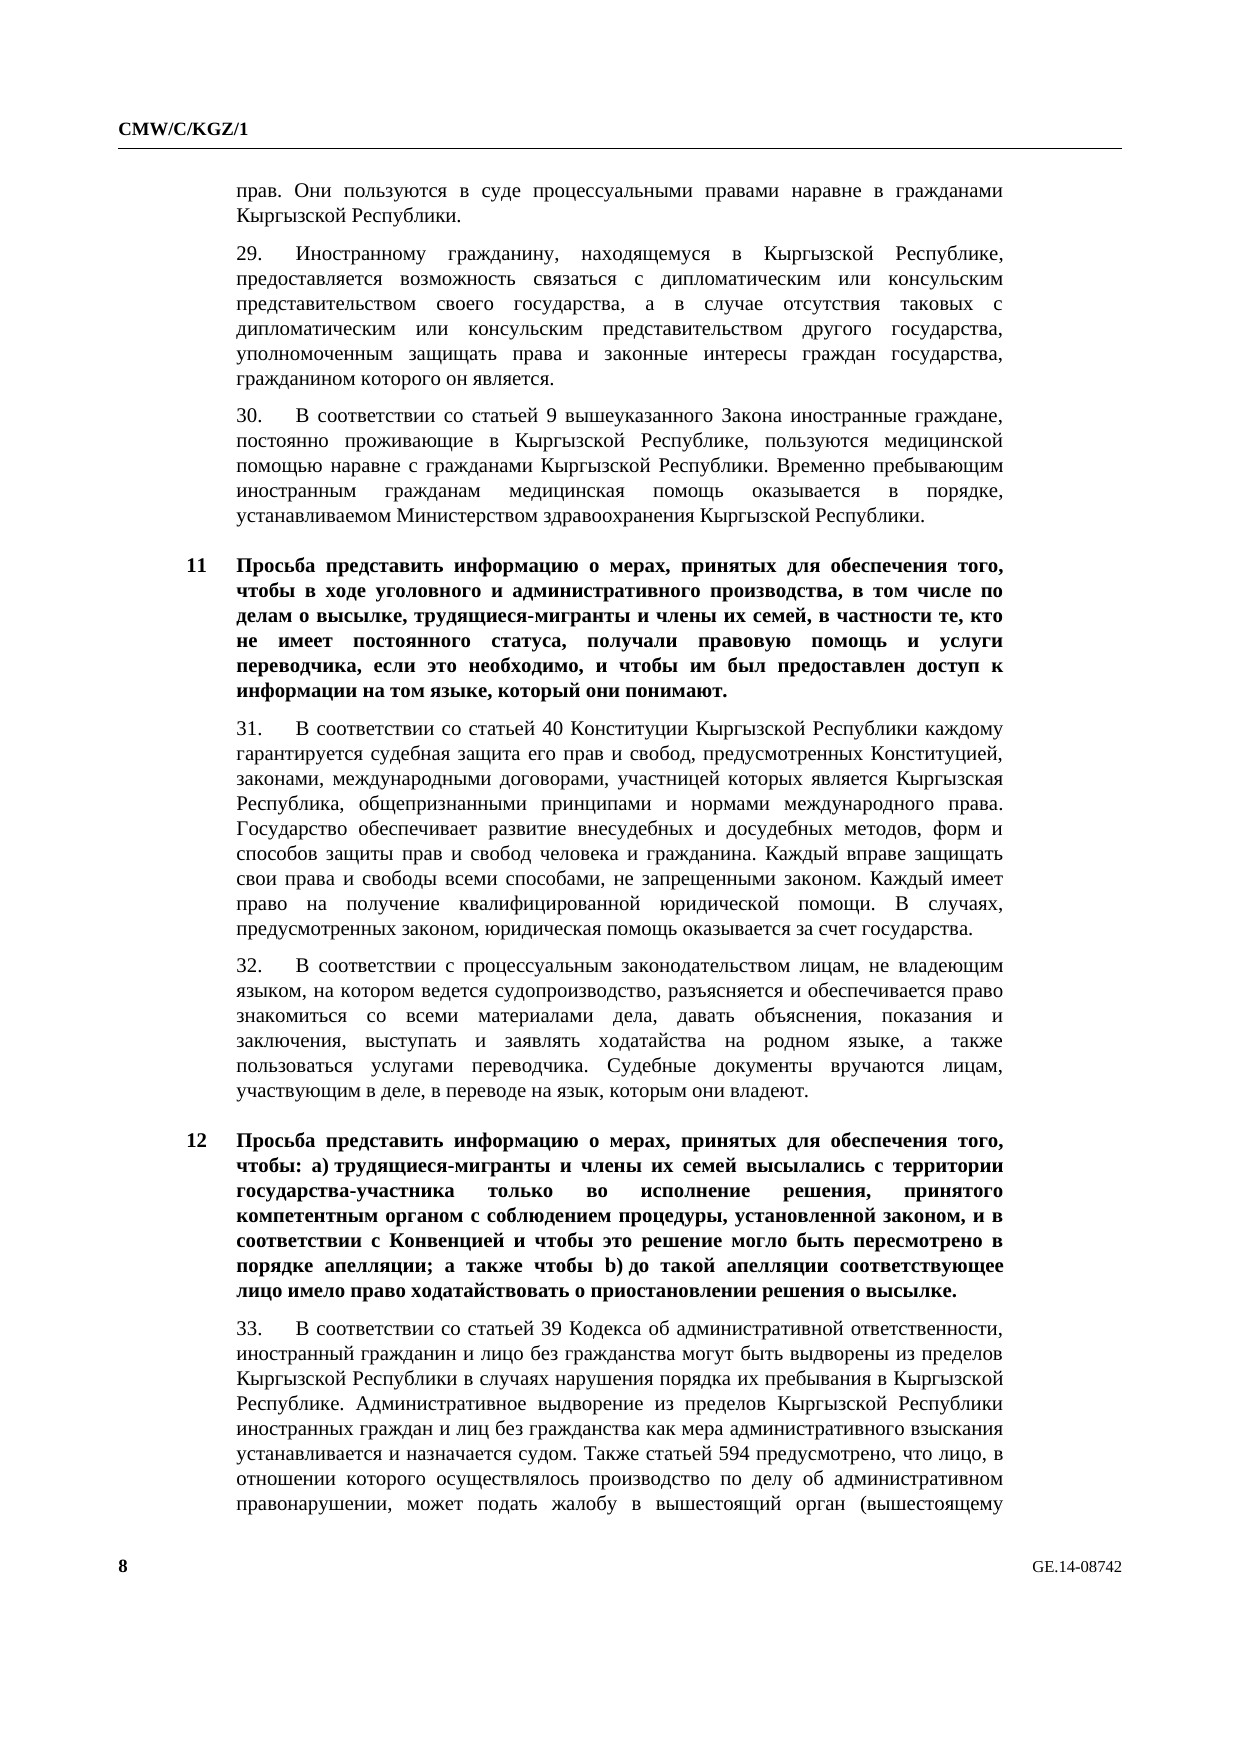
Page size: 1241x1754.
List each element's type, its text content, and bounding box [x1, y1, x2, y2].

list Иностранному гражданину, находящемуся в Кыргызской Республике, предоставляется возможность связаться с дипломатическим или консульским представительством своего государства, а в случае отсутствия таковых с дипломатическим или консульским представительством другого государства, уполномоченным защищать права и законные интересы граждан государства, гражданином которого он является. [236, 240, 1004, 390]
list В соответствии со статьей 9 вышеуказанного Закона иностранные граждане, постоянно проживающие в Кыргызской Республике, пользуются медицинской помощью наравне с гражданами Кыргызской Республики. Временно пребывающим иностранным гражданам медицинская помощь оказывается в порядке, устанавливаемом Министерством здравоохранения Кыргызской Республики. [236, 402, 1004, 527]
list В соответствии с процессуальным законодательством лицам, не владеющим языком, на котором ведется судопроизводство, разъясняется и обеспечивается право знакомиться со всеми материалами дела, давать объяснения, показания и заключения, выступать и заявлять ходатайства на родном языке, а также пользоваться услугами переводчика. Судебные документы вручаются лицам, участвующим в деле, в переводе на язык, которым они владеют. [236, 952, 1004, 1102]
text 11 Просьба представить информацию о мерах, принятых для обеспечения того, чтобы в ходе уголовного и административного производства, в том числе по делам о высылке, трудящиеся-мигранты и члены их семей, в частности те, кто не имеет постоянного статуса, получали правовую помощь и услуги переводчика, если это необходимо, и чтобы им был предоставлен доступ к информации на том языке, который они понимают. [118, 552, 1004, 702]
list В соответствии со статьей 40 Конституции Кыргызской Республики каждому гарантируется судебная защита его прав и свобод, предусмотренных Конституцией, законами, международными договорами, участницей которых является Кыргызская Республика, общепризнанными принципами и нормами международного права. Государство обеспечивает развитие внесудебных и досудебных методов, форм и способов защиты прав и свобод человека и гражданина. Каждый вправе защищать свои права и свободы всеми способами, не запрещенными законом. Каждый имеет право на получение квалифицированной юридической помощи. В случаях, предусмотренных законом, юридическая помощь оказывается за счет государства. [236, 715, 1004, 940]
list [236, 177, 1004, 227]
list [236, 1315, 1004, 1515]
text 12 Просьба представить информацию о мерах, принятых для обеспечения того, чтобы: а) трудящиеся-мигранты и члены их семей высылались с территории государства-участника только во исполнение решения, принятого компетентным органом с соблюдением процедуры, установленной законом, и в соответствии с Конвенцией и чтобы это решение могло быть пересмотрено в порядке апелляции; а также чтобы b) до такой апелляции соответствующее лицо имело право ходатайствовать о приостановлении решения о высылке. [118, 1127, 1004, 1302]
